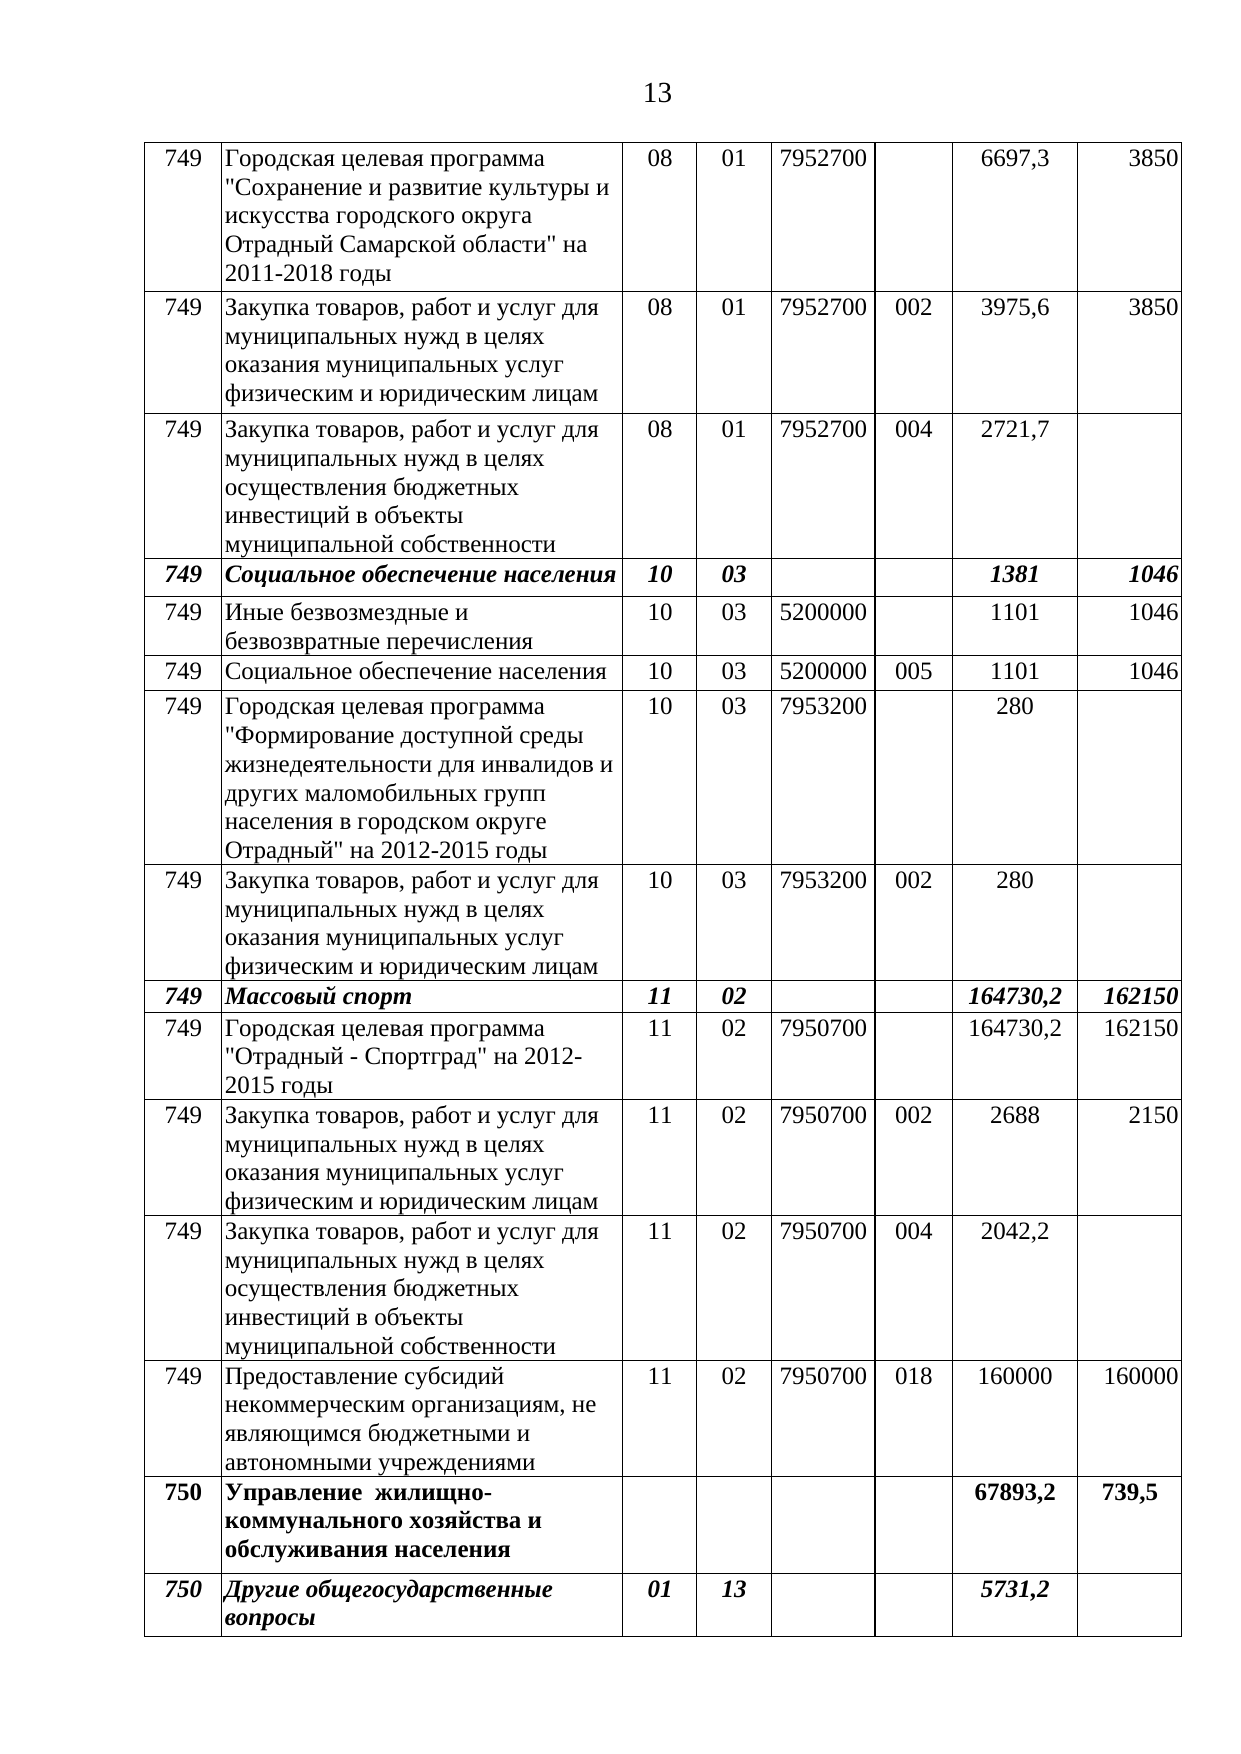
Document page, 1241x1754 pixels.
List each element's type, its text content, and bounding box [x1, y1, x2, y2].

table_cell 002 [876, 292, 952, 413]
table_cell 749 [145, 1100, 221, 1215]
table_cell 749 [145, 1013, 221, 1099]
table_cell 01 [697, 143, 771, 291]
table_cell 749 [145, 656, 221, 690]
table_cell 004 [876, 1216, 952, 1360]
table_cell [876, 1574, 952, 1636]
table_cell 11 [623, 981, 696, 1012]
table_cell 018 [876, 1361, 952, 1476]
table_cell 1046 [1078, 559, 1181, 596]
table_cell [876, 1013, 952, 1099]
table_cell Другие общегосударственные вопросы [222, 1574, 622, 1636]
table_cell 7952700 [772, 414, 874, 558]
table_cell 11 [623, 1100, 696, 1215]
table_cell 749 [145, 1216, 221, 1360]
table_cell Социальное обеспечение населения [222, 559, 622, 596]
table_cell [1078, 865, 1181, 980]
table_cell 1101 [953, 597, 1077, 655]
table_cell 02 [697, 981, 771, 1012]
table_cell 01 [697, 414, 771, 558]
table_cell 749 [145, 597, 221, 655]
table_cell 164730,2 [953, 1013, 1077, 1099]
table_cell 749 [145, 559, 221, 596]
table_cell 1381 [953, 559, 1077, 596]
table_cell 5200000 [772, 656, 874, 690]
table_cell Иные безвозмездные и безвозвратные перечисления [222, 597, 622, 655]
table_cell 749 [145, 1361, 221, 1476]
table_cell 7950700 [772, 1216, 874, 1360]
table_cell 08 [623, 414, 696, 558]
table_cell 1046 [1078, 597, 1181, 655]
table_cell 02 [697, 1361, 771, 1476]
table_cell 10 [623, 656, 696, 690]
table_cell 004 [876, 414, 952, 558]
table_cell 2042,2 [953, 1216, 1077, 1360]
table_cell Предоставление субсидий некоммерческим организациям, не являющимся бюджетными и автономными учреждениями [222, 1361, 622, 1476]
table_cell [697, 1477, 771, 1573]
table_cell 01 [623, 1574, 696, 1636]
table_cell 5200000 [772, 597, 874, 655]
table_cell 1046 [1078, 656, 1181, 690]
table_cell [1078, 1216, 1181, 1360]
table_cell 750 [145, 1477, 221, 1573]
table_cell 739,5 [1078, 1477, 1181, 1573]
table_cell [1078, 1574, 1181, 1636]
table_cell 002 [876, 865, 952, 980]
table_cell 13 [697, 1574, 771, 1636]
table_cell Городская целевая программа "Отрадный - Спортград" на 2012-2015 годы [222, 1013, 622, 1099]
table_cell 7950700 [772, 1013, 874, 1099]
table_cell 280 [953, 865, 1077, 980]
table_cell 749 [145, 414, 221, 558]
table_cell 10 [623, 597, 696, 655]
table_cell 2721,7 [953, 414, 1077, 558]
table_cell [876, 1477, 952, 1573]
table_cell [876, 691, 952, 864]
table_cell 280 [953, 691, 1077, 864]
table_cell 10 [623, 691, 696, 864]
table_cell [876, 981, 952, 1012]
table_cell 03 [697, 656, 771, 690]
table_cell 749 [145, 143, 221, 291]
table_cell 160000 [1078, 1361, 1181, 1476]
table_cell [876, 597, 952, 655]
table_cell [623, 1477, 696, 1573]
table_cell 005 [876, 656, 952, 690]
table_cell 7950700 [772, 1361, 874, 1476]
table_cell 11 [623, 1216, 696, 1360]
table_cell 02 [697, 1013, 771, 1099]
table_cell 749 [145, 981, 221, 1012]
table_cell Городская целевая программа "Сохранение и развитие культуры и искусства городского округа Отрадный Самарской области" на 2011-2018 годы [222, 143, 622, 291]
table_cell 5731,2 [953, 1574, 1077, 1636]
table_cell 3850 [1078, 143, 1181, 291]
table_cell 08 [623, 143, 696, 291]
table_cell 749 [145, 865, 221, 980]
table_cell Управление жилищно-коммунального хозяйства и обслуживания населения [222, 1477, 622, 1573]
table_cell 164730,2 [953, 981, 1077, 1012]
table_cell [772, 559, 874, 596]
table_cell 7953200 [772, 691, 874, 864]
table_cell 10 [623, 559, 696, 596]
table_cell 67893,2 [953, 1477, 1077, 1573]
table_cell 2688 [953, 1100, 1077, 1215]
table_cell 03 [697, 691, 771, 864]
table_cell 03 [697, 865, 771, 980]
table_cell 3975,6 [953, 292, 1077, 413]
table_cell [876, 143, 952, 291]
table_cell [772, 1574, 874, 1636]
table_cell [1078, 691, 1181, 864]
table_cell Социальное обеспечение населения [222, 656, 622, 690]
table_cell 08 [623, 292, 696, 413]
table_cell [876, 559, 952, 596]
table_cell 10 [623, 865, 696, 980]
table_cell 749 [145, 292, 221, 413]
table_cell 002 [876, 1100, 952, 1215]
table_cell Городская целевая программа "Формирование доступной среды жизнедеятельности для инвалидов и других маломобильных групп населения в городском округе Отрадный" на 2012-2015 годы [222, 691, 622, 864]
table_cell 7950700 [772, 1100, 874, 1215]
table_cell 749 [145, 691, 221, 864]
table_cell Закупка товаров, работ и услуг для муниципальных нужд в целях оказания муниципальных услуг физическим и юридическим лицам [222, 292, 622, 413]
table_cell [772, 981, 874, 1012]
table_cell 11 [623, 1361, 696, 1476]
table_cell 3850 [1078, 292, 1181, 413]
table_cell 02 [697, 1100, 771, 1215]
table_cell Закупка товаров, работ и услуг для муниципальных нужд в целях оказания муниципальных услуг физическим и юридическим лицам [222, 865, 622, 980]
table_cell 6697,3 [953, 143, 1077, 291]
table_cell 160000 [953, 1361, 1077, 1476]
table_cell 03 [697, 559, 771, 596]
table_cell 01 [697, 292, 771, 413]
table_cell 750 [145, 1574, 221, 1636]
table_cell 7952700 [772, 292, 874, 413]
table_cell Закупка товаров, работ и услуг для муниципальных нужд в целях осуществления бюджетных инвестиций в объекты муниципальной собственности [222, 1216, 622, 1360]
table_cell 162150 [1078, 1013, 1181, 1099]
table_cell 2150 [1078, 1100, 1181, 1215]
table_cell 03 [697, 597, 771, 655]
table_cell 11 [623, 1013, 696, 1099]
table_cell Закупка товаров, работ и услуг для муниципальных нужд в целях осуществления бюджетных инвестиций в объекты муниципальной собственности [222, 414, 622, 558]
table_cell 162150 [1078, 981, 1181, 1012]
table_cell [772, 1477, 874, 1573]
table_cell 1101 [953, 656, 1077, 690]
table_cell 7952700 [772, 143, 874, 291]
table_cell 02 [697, 1216, 771, 1360]
table_cell [1078, 414, 1181, 558]
table_cell Закупка товаров, работ и услуг для муниципальных нужд в целях оказания муниципальных услуг физическим и юридическим лицам [222, 1100, 622, 1215]
table_cell Массовый спорт [222, 981, 622, 1012]
table_cell 7953200 [772, 865, 874, 980]
